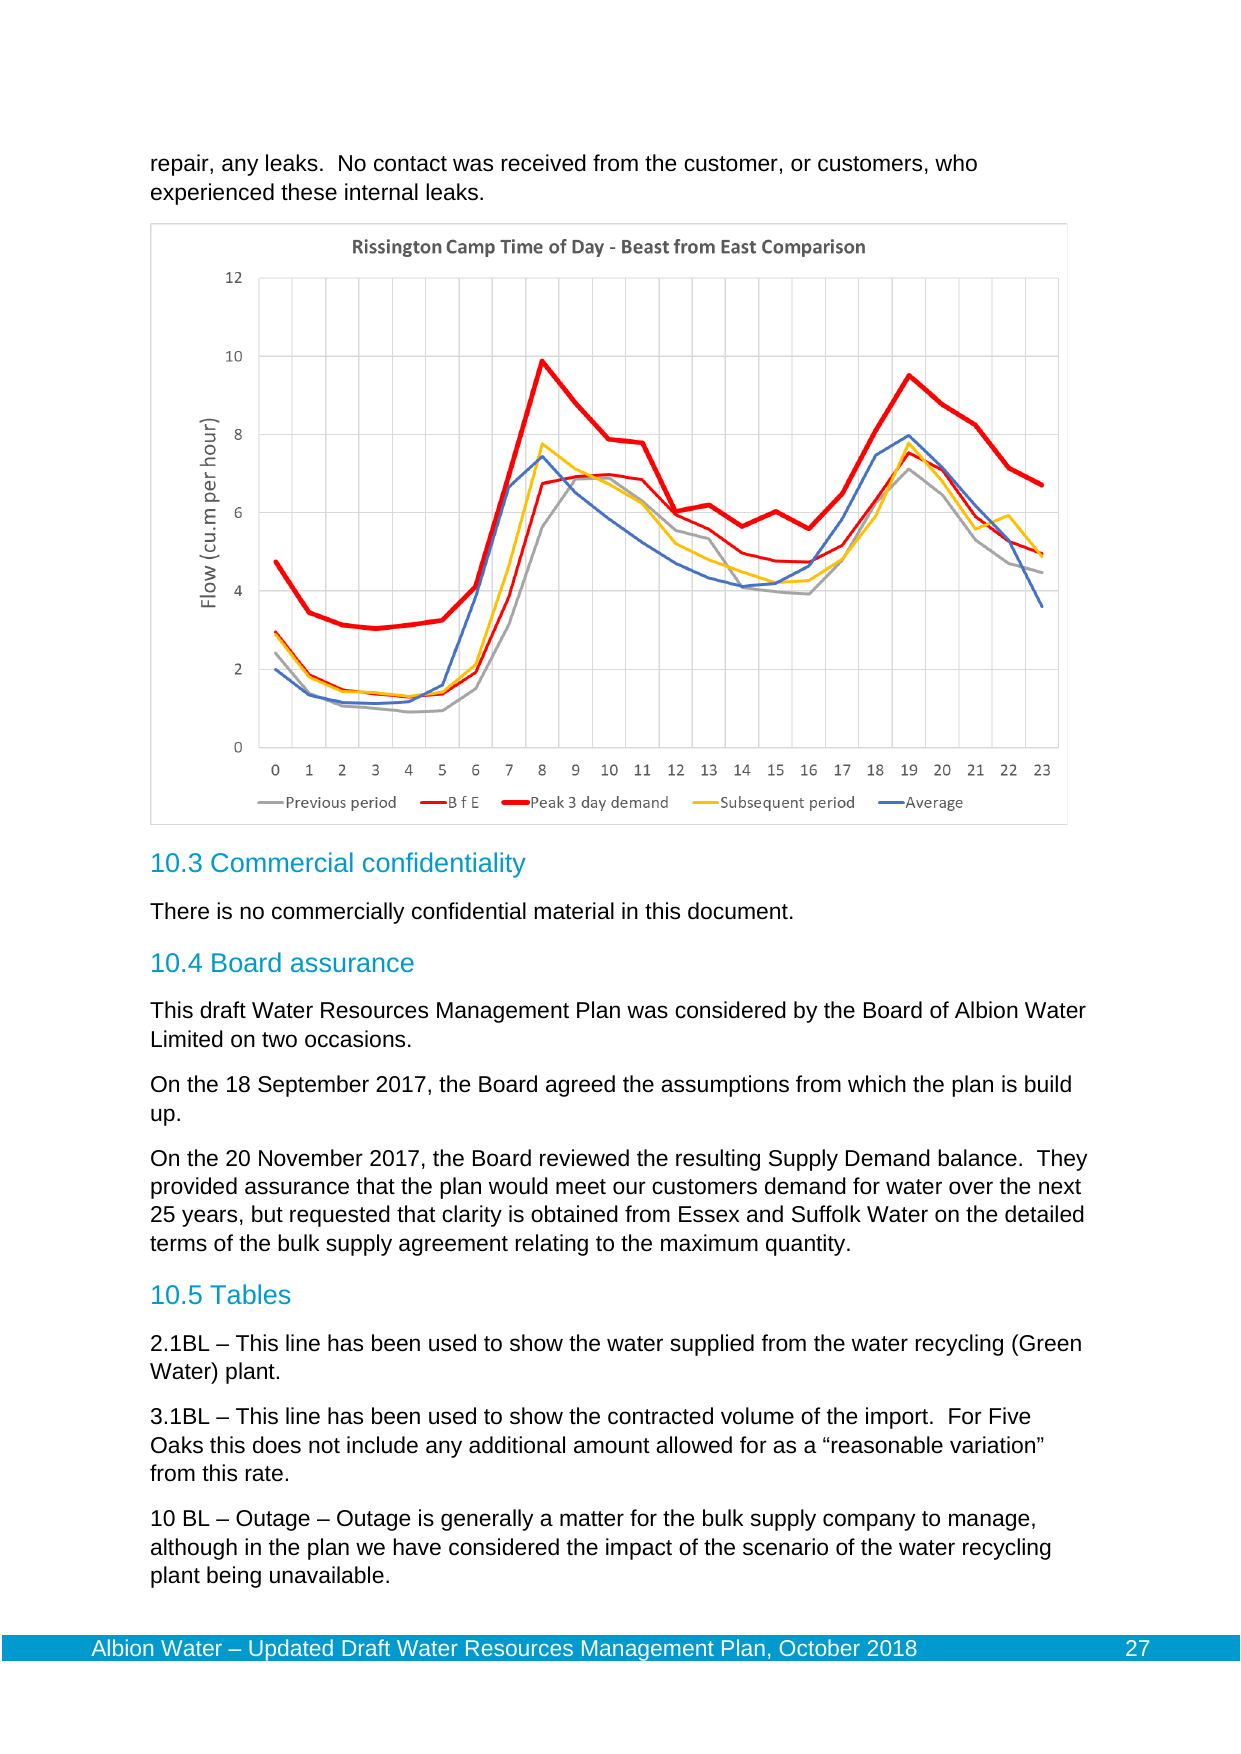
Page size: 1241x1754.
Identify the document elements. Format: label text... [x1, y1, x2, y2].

text 3.1BL – This line has been used to show the contracted volume of the import. For Five Oaks this does not include any additional amount allowed for as a “reasonable variation” from this rate. [150, 1403, 1090, 1486]
text 2.1BL – This line has been used to show the water supplied from the water recycling (Green Water) plant. [150, 1329, 1090, 1384]
text This draft Water Resources Management Plan was considered by the Board of Albion Water Limited on two occasions. [150, 997, 1090, 1052]
text There is no commercially confidential material in this document. [150, 898, 1090, 924]
subtitle Board assurance [150, 947, 1090, 978]
text 10 BL – Outage – Outage is generally a matter for the bulk supply company to manage, although in the plan we have considered the impact of the scenario of the water recycling plant being unavailable. [150, 1505, 1090, 1588]
picture [150, 223, 1068, 825]
subtitle Commercial confidentiality [150, 847, 1090, 879]
text On the 18 September 2017, the Board agreed the assumptions from which the plan is build up. [150, 1071, 1090, 1126]
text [150, 150, 1090, 205]
text On the 20 November 2017, the Board reviewed the resulting Supply Demand balance. They provided assurance that the plan would meet our customers demand for water over the next 25 years, but requested that clarity is obtained from Essex and Suffolk Water on the detailed terms of the bulk supply agreement relating to the maximum quantity. [150, 1144, 1090, 1256]
subtitle Tables [150, 1279, 1090, 1310]
